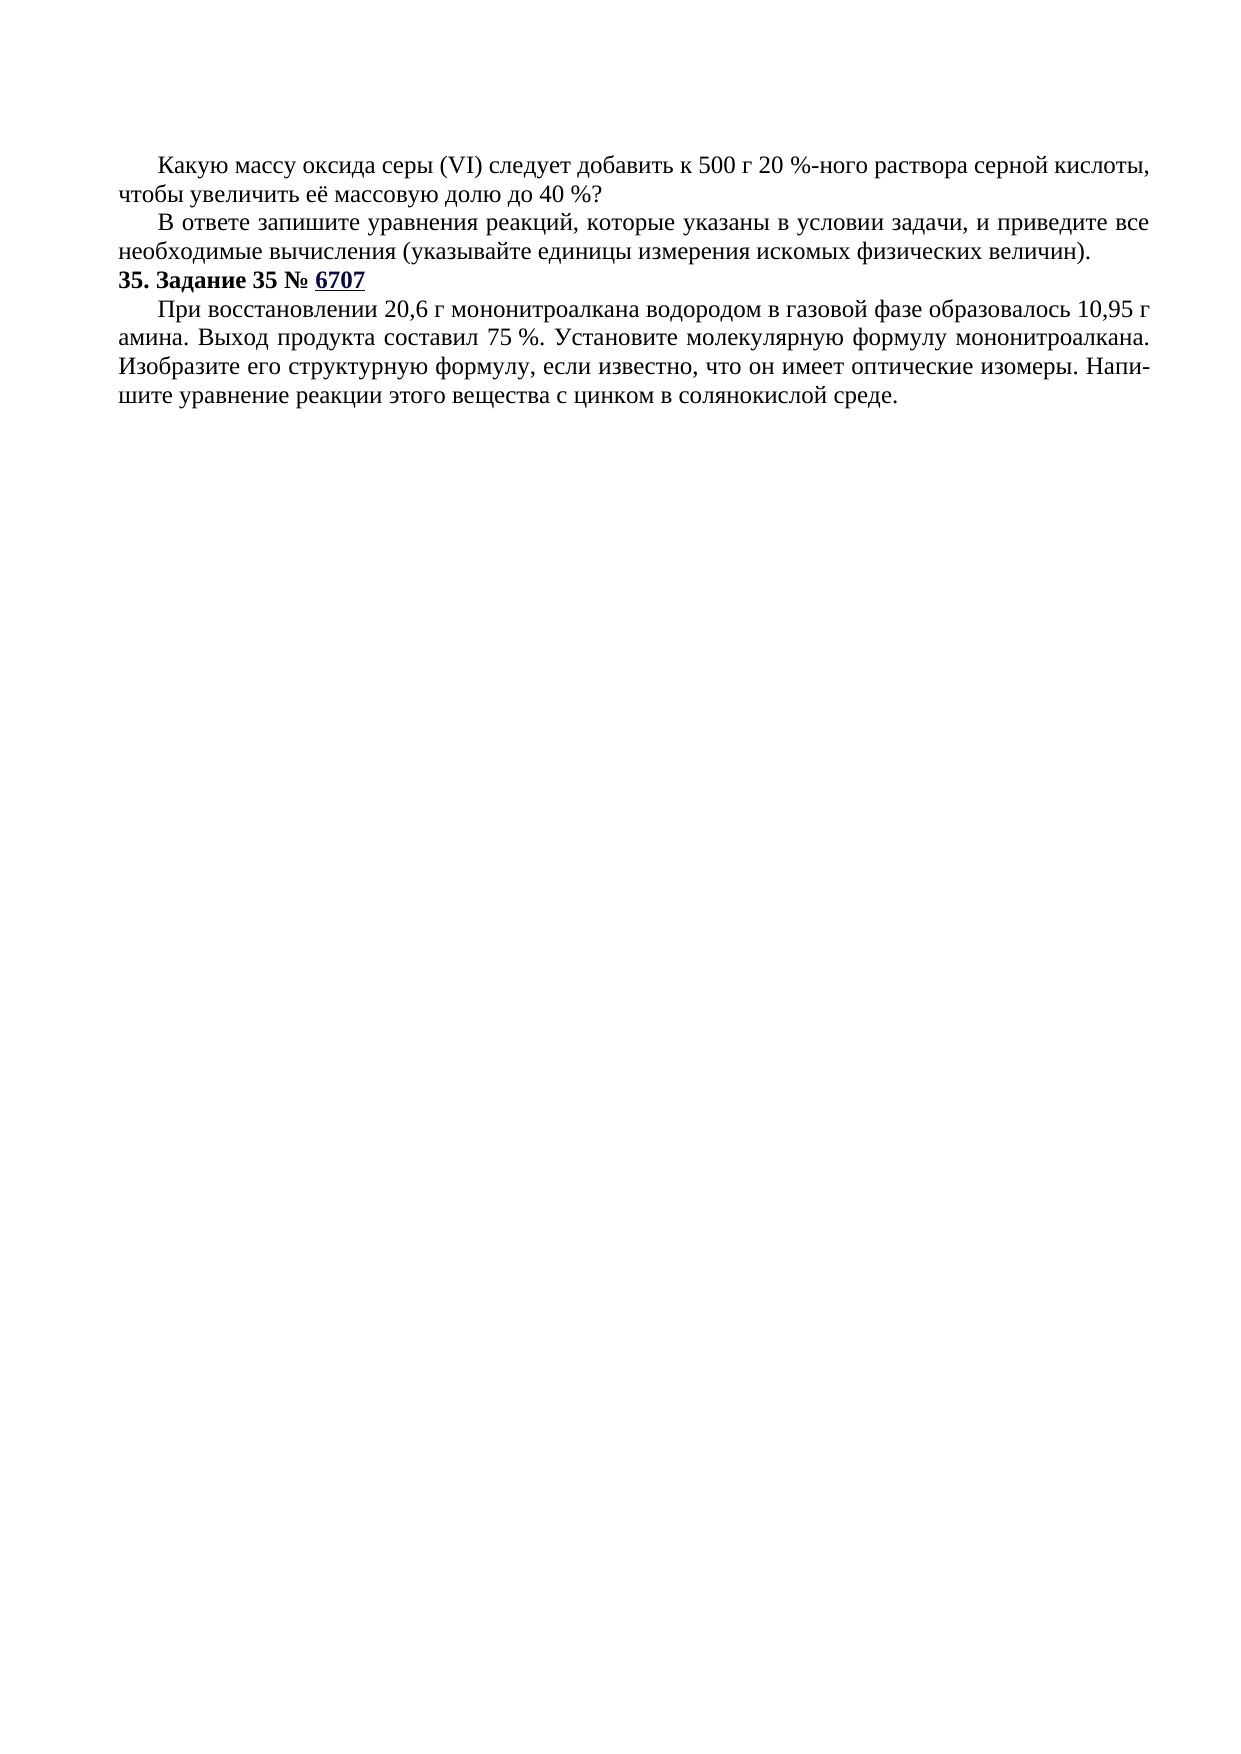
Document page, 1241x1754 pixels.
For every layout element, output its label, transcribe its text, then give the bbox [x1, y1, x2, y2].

text 35. Задание 35 № 6707 [118, 265, 1150, 294]
text Какую массу оксида серы (VI) следует добавить к 500 г 20 %-ного раствора серной кислоты, чтобы увеличить её массовую долю до 40 %? [118, 150, 1150, 207]
text При восстановлении 20,6 г мононитроалкана водородом в газовой фазе образовалось 10,95 г амина. Выход продукта составил 75 %. Установите молекулярную формулу мононитроалкана. Изобразите его структурную формулу, если известно, что он имеет оптические изомеры. Напишите уравнение реакции этого вещества с цинком в солянокислой среде. [118, 294, 1150, 409]
text В ответе запишите уравнения реакций, которые указаны в условии задачи, и приведите все необходимые вычисления (указывайте единицы измерения искомых физических величин). [118, 207, 1150, 265]
